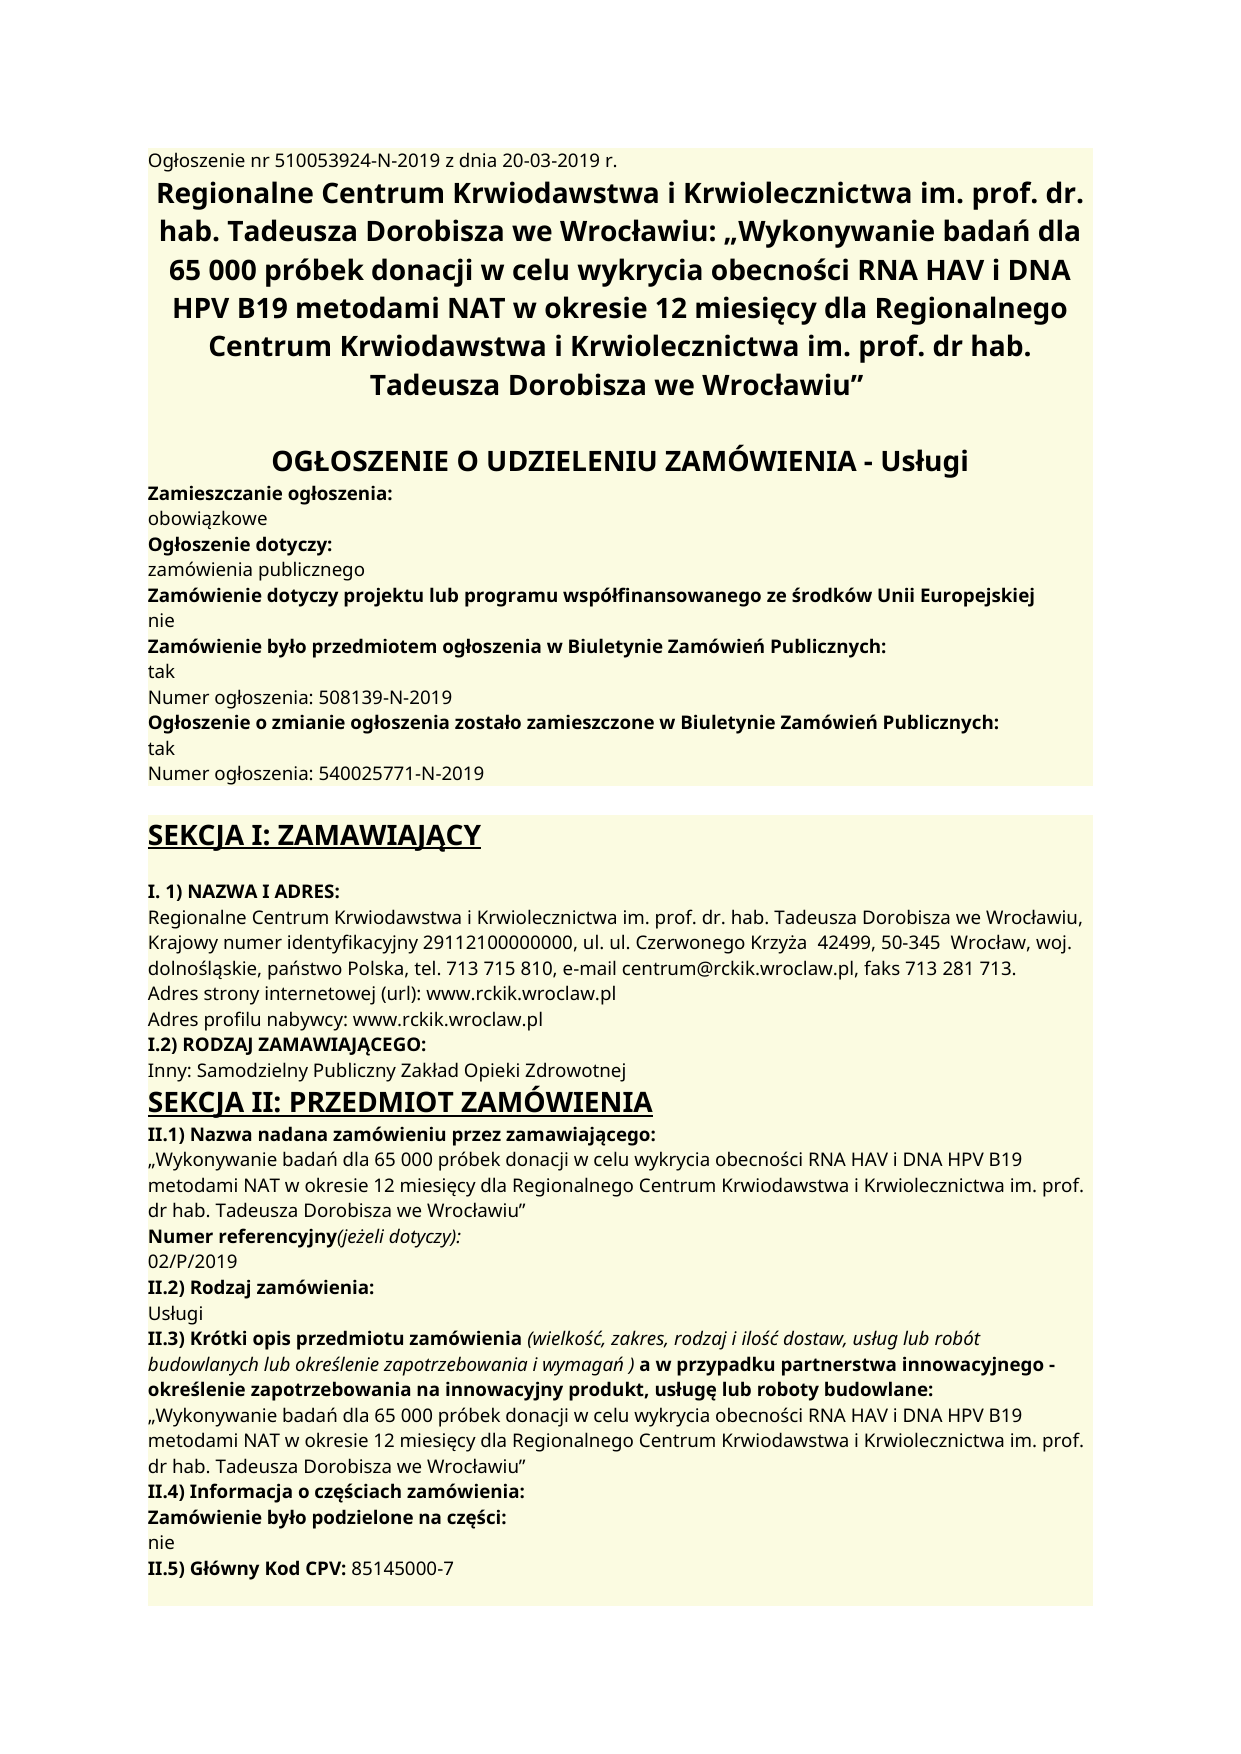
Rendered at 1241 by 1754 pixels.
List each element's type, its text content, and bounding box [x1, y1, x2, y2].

text nie [148, 607, 1093, 633]
text tak Numer ogłoszenia: 508139-N-2019 [148, 658, 1093, 709]
text Zamówienie dotyczy projektu lub programu współfinansowanego ze środków Unii Europejskiej [148, 582, 1093, 607]
text Regionalne Centrum Krwiodawstwa i Krwiolecznictwa im. prof. dr. hab. Tadeusza Dorobisza we Wrocławiu, Krajowy numer identyfikacyjny 29112100000000, ul. ul. Czerwonego Krzyża 42499, 50-345 Wrocław, woj. dolnośląskie, państwo Polska, tel. 713 715 810, e-mail centrum@rckik.wroclaw.pl, faks 713 281 713. Adres strony internetowej (url): www.rckik.wroclaw.pl Adres profilu nabywcy: www.rckik.wroclaw.pl [148, 904, 1093, 1032]
text II.3) Krótki opis przedmiotu zamówienia (wielkość, zakres, rodzaj i ilość dostaw, usług lub robót budowlanych lub określenie zapotrzebowania i wymagań ) a w przypadku partnerstwa innowacyjnego - określenie zapotrzebowania na innowacyjny produkt, usługę lub roboty budowlane: [148, 1325, 1093, 1402]
text Ogłoszenie o zmianie ogłoszenia zostało zamieszczone w Biuletynie Zamówień Publicznych: [148, 709, 1093, 735]
text II.5) Główny Kod CPV: 85145000-7 [148, 1555, 1093, 1581]
text Numer referencyjny(jeżeli dotyczy): [148, 1223, 1093, 1249]
text nie [148, 1529, 1093, 1555]
text Zamieszczanie ogłoszenia: [148, 480, 1093, 505]
text 02/P/2019 [148, 1249, 1093, 1274]
text Zamówienie było przedmiotem ogłoszenia w Biuletynie Zamówień Publicznych: [148, 633, 1093, 658]
text II.4) Informacja o częściach zamówienia: Zamówienie było podzielone na części: [148, 1478, 1093, 1529]
text SEKCJA II: PRZEDMIOT ZAMÓWIENIA [148, 1083, 1093, 1121]
text I.2) RODZAJ ZAMAWIAJĄCEGO: [148, 1032, 1093, 1057]
text „Wykonywanie badań dla 65 000 próbek donacji w celu wykrycia obecności RNA HAV i DNA HPV B19 metodami NAT w okresie 12 miesięcy dla Regionalnego Centrum Krwiodawstwa i Krwiolecznictwa im. prof. dr hab. Tadeusza Dorobisza we Wrocławiu” [148, 1402, 1093, 1478]
text Ogłoszenie nr 510053924-N-2019 z dnia 20-03-2019 r. [148, 148, 1093, 173]
text II.1) Nazwa nadana zamówieniu przez zamawiającego: [148, 1121, 1093, 1147]
text I. 1) NAZWA I ADRES: [148, 879, 1093, 904]
text Regionalne Centrum Krwiodawstwa i Krwiolecznictwa im. prof. dr. hab. Tadeusza Dorobisza we Wrocławiu: „Wykonywanie badań dla 65 000 próbek donacji w celu wykrycia obecności RNA HAV i DNA HPV B19 metodami NAT w okresie 12 miesięcy dla Regionalnego Centrum Krwiodawstwa i Krwiolecznictwa im. prof. dr hab. Tadeusza Dorobisza we Wrocławiu” OGŁOSZENIE O UDZIELENIU ZAMÓWIENIA - Usługi [148, 173, 1093, 480]
text „Wykonywanie badań dla 65 000 próbek donacji w celu wykrycia obecności RNA HAV i DNA HPV B19 metodami NAT w okresie 12 miesięcy dla Regionalnego Centrum Krwiodawstwa i Krwiolecznictwa im. prof. dr hab. Tadeusza Dorobisza we Wrocławiu” [148, 1147, 1093, 1223]
text Usługi [148, 1300, 1093, 1325]
text II.2) Rodzaj zamówienia: [148, 1274, 1093, 1300]
text zamówienia publicznego [148, 556, 1093, 582]
text obowiązkowe [148, 505, 1093, 531]
text SEKCJA I: ZAMAWIAJĄCY [148, 815, 1093, 853]
text Ogłoszenie dotyczy: [148, 531, 1093, 556]
text tak Numer ogłoszenia: 540025771-N-2019 [148, 735, 1093, 786]
text Inny: Samodzielny Publiczny Zakład Opieki Zdrowotnej [148, 1057, 1093, 1083]
